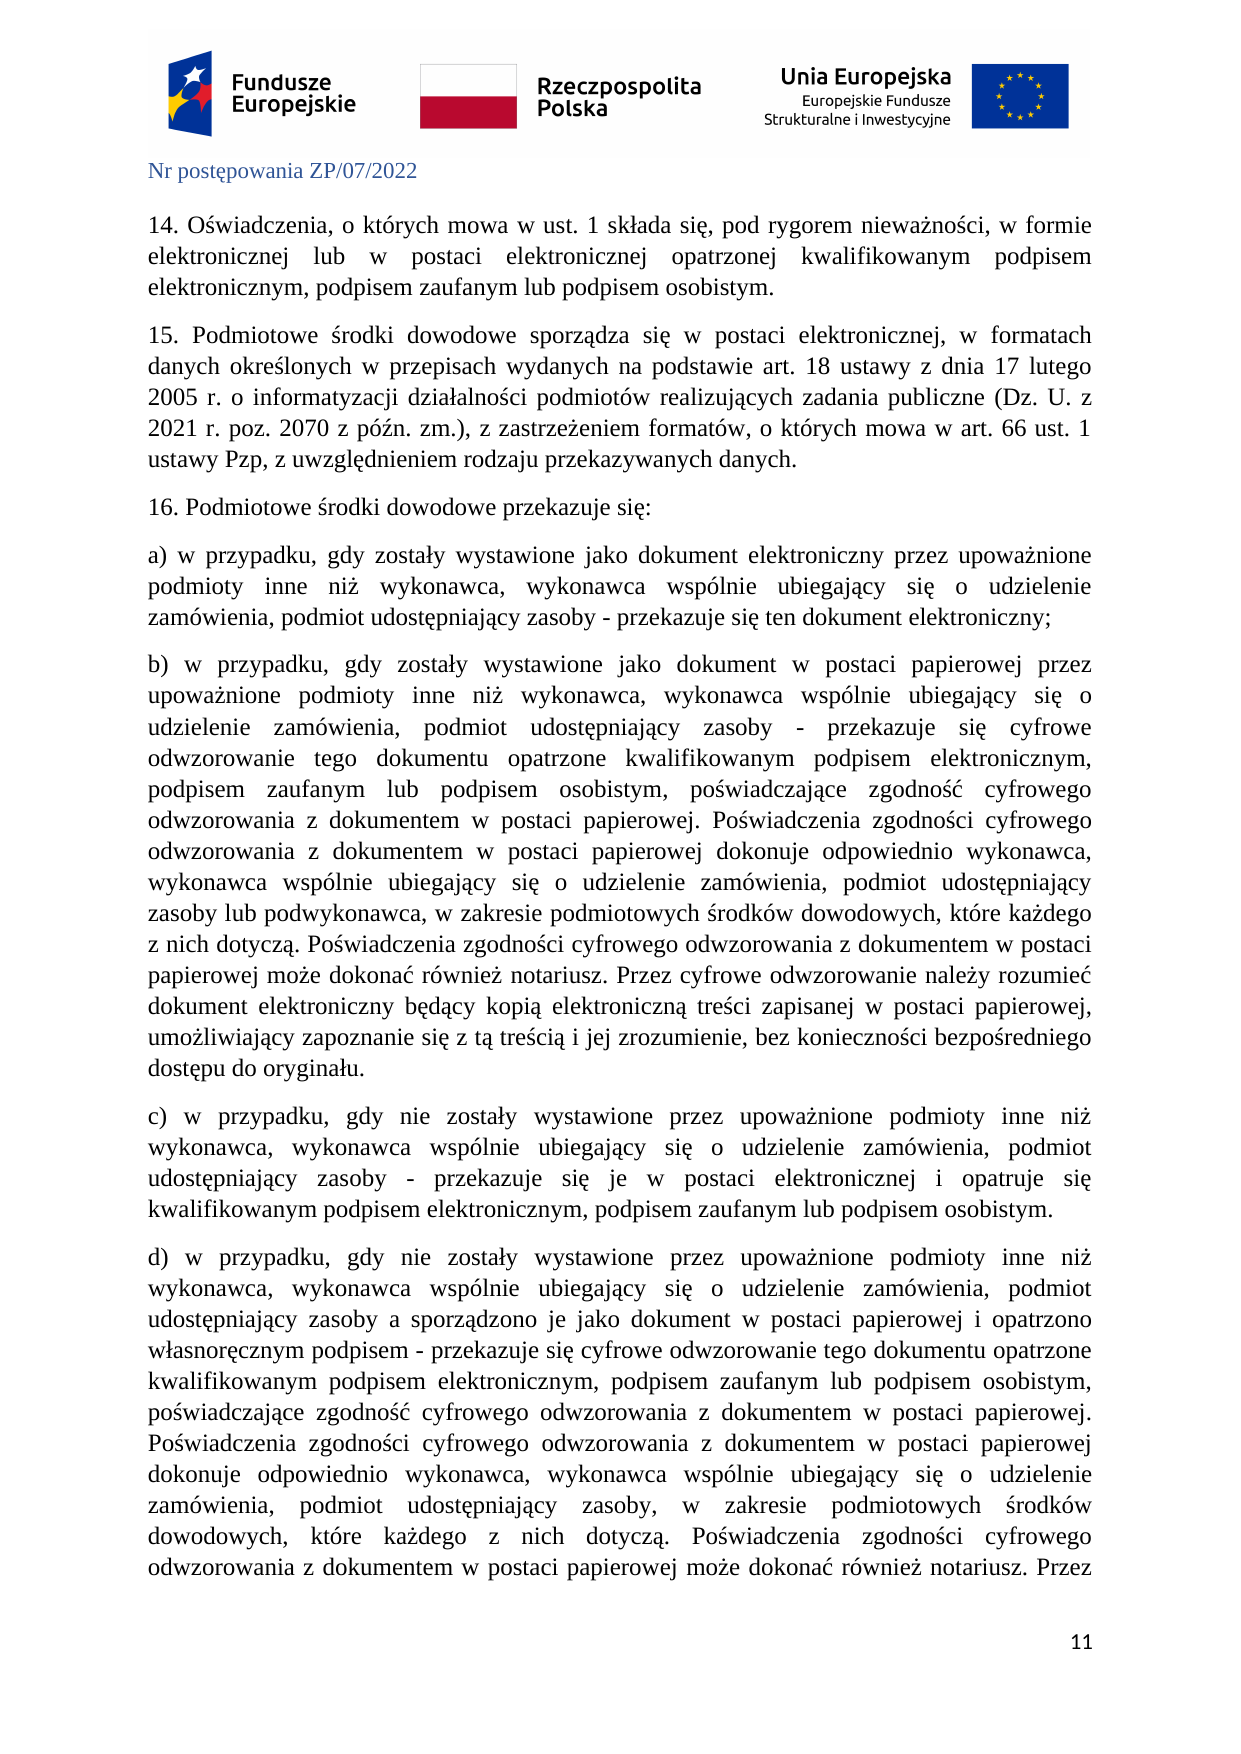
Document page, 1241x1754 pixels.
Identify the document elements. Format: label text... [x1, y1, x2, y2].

text c) w przypadku, gdy nie zostały wystawione przez upoważnione podmioty inne niż wykonawca, wykonawca wspólnie ubiegający się o udzielenie zamówienia, podmiot udostępniający zasoby - przekazuje się je w postaci elektronicznej i opatruje się kwalifikowanym podpisem elektronicznym, podpisem zaufanym lub podpisem osobistym. [148, 1101, 1093, 1223]
text 14. Oświadczenia, o których mowa w ust. 1 składa się, pod rygorem nieważności, w formie elektronicznej lub w postaci elektronicznej opatrzonej kwalifikowanym podpisem elektronicznym, podpisem zaufanym lub podpisem osobistym. [148, 210, 1093, 301]
text b) w przypadku, gdy zostały wystawione jako dokument w postaci papierowej przez upoważnione podmioty inne niż wykonawca, wykonawca wspólnie ubiegający się o udzielenie zamówienia, podmiot udostępniający zasoby - przekazuje się cyfrowe odwzorowanie tego dokumentu opatrzone kwalifikowanym podpisem elektronicznym, podpisem zaufanym lub podpisem osobistym, poświadczające zgodność cyfrowego odwzorowania z dokumentem w postaci papierowej. Poświadczenia zgodności cyfrowego odwzorowania z dokumentem w postaci papierowej dokonuje odpowiednio wykonawca, wykonawca wspólnie ubiegający się o udzielenie zamówienia, podmiot udostępniający zasoby lub podwykonawca, w zakresie podmiotowych środków dowodowych, które każdego z nich dotyczą. Poświadczenia zgodności cyfrowego odwzorowania z dokumentem w postaci papierowej może dokonać również notariusz. Przez cyfrowe odwzorowanie należy rozumieć dokument elektroniczny będący kopią elektroniczną treści zapisanej w postaci papierowej, umożliwiający zapoznanie się z tą treścią i jej zrozumienie, bez konieczności bezpośredniego dostępu do oryginału. [148, 649, 1093, 1082]
picture [147, 29, 1090, 158]
text a) w przypadku, gdy zostały wystawione jako dokument elektroniczny przez upoważnione podmioty inne niż wykonawca, wykonawca wspólnie ubiegający się o udzielenie zamówienia, podmiot udostępniający zasoby - przekazuje się ten dokument elektroniczny; [148, 540, 1093, 631]
text 15. Podmiotowe środki dowodowe sporządza się w postaci elektronicznej, w formatach danych określonych w przepisach wydanych na podstawie art. 18 ustawy z dnia 17 lutego 2005 r. o informatyzacji działalności podmiotów realizujących zadania publiczne (Dz. U. z 2021 r. poz. 2070 z późn. zm.), z zastrzeżeniem formatów, o których mowa w art. 66 ust. 1 ustawy Pzp, z uwzględnieniem rodzaju przekazywanych danych. [148, 320, 1093, 473]
text 16. Podmiotowe środki dowodowe przekazuje się: [148, 492, 1093, 521]
